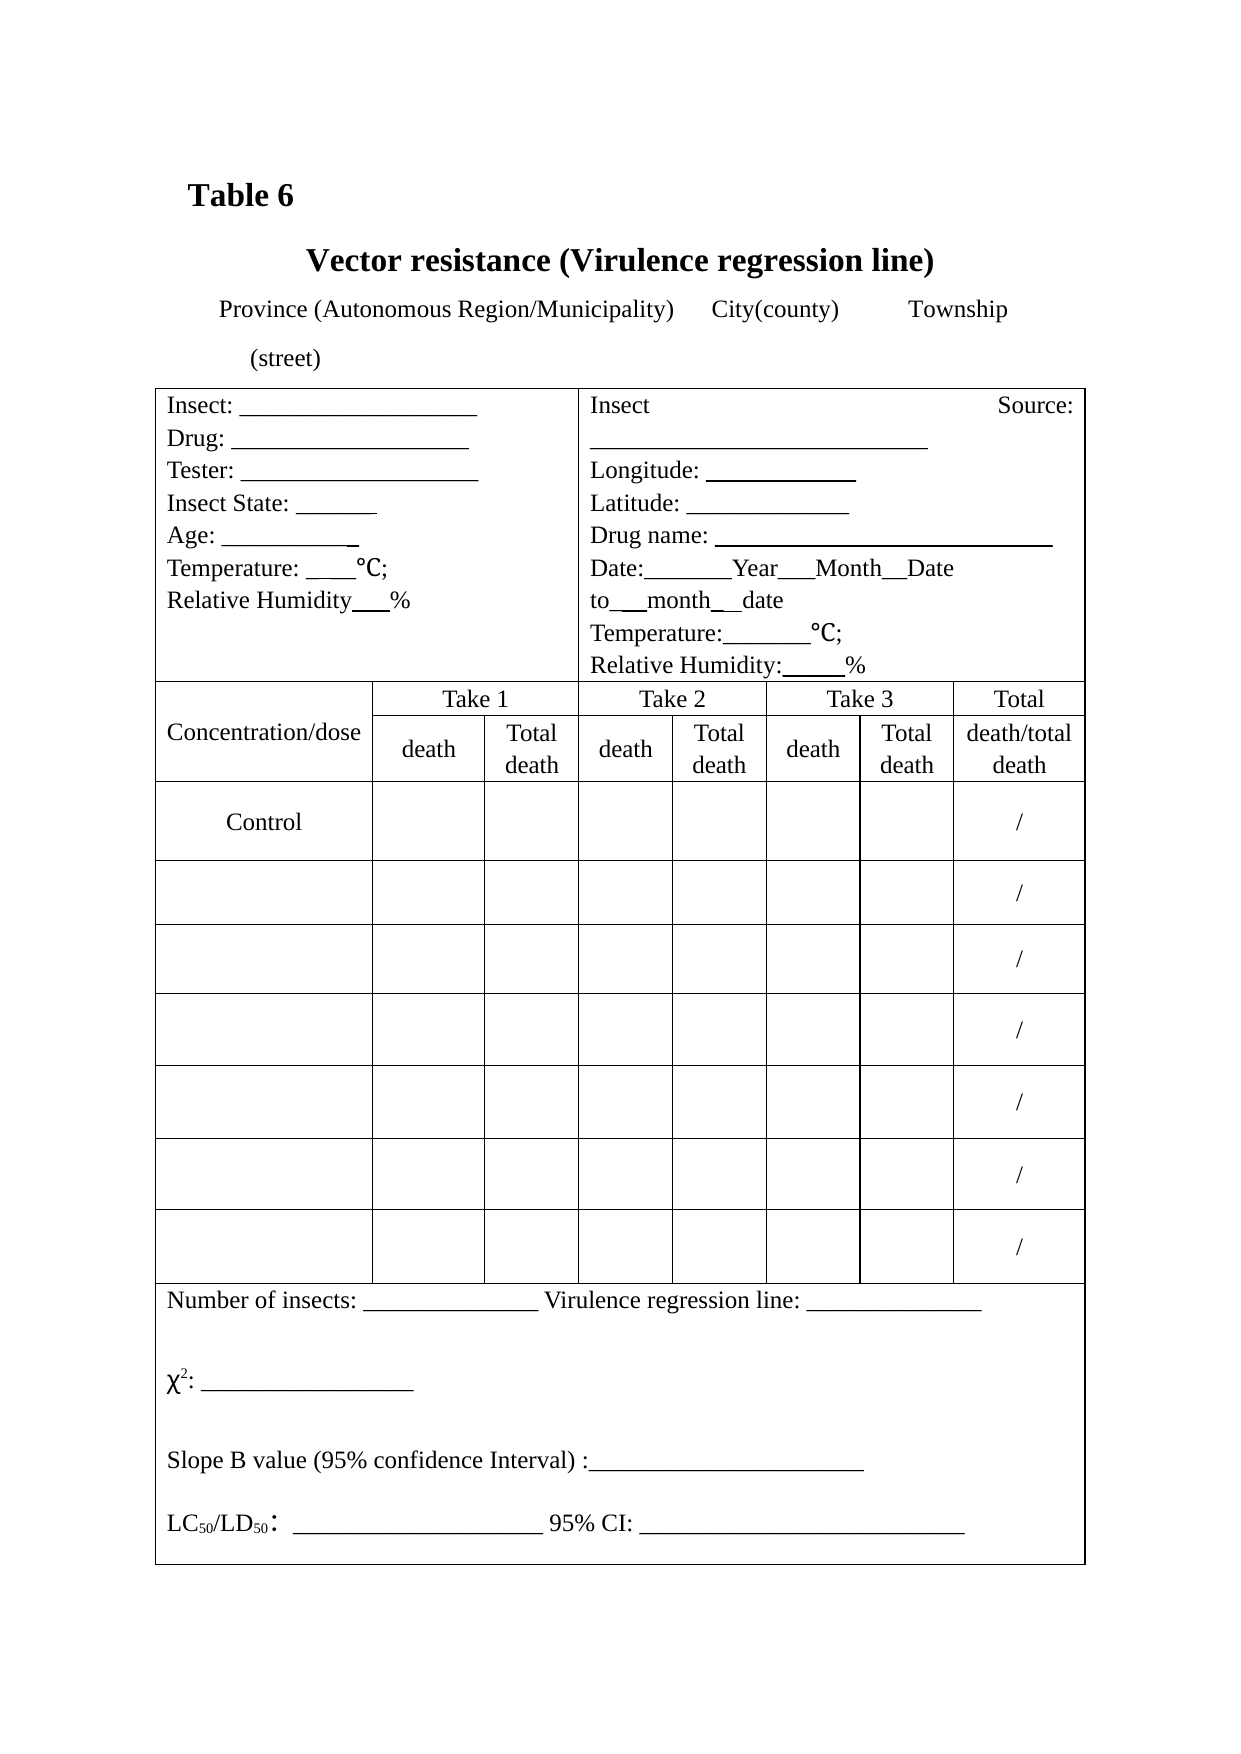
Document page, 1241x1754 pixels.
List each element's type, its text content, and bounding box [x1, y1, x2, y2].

table_cell Take 1 [373, 682, 578, 715]
table_cell [673, 994, 766, 1065]
table_cell [767, 1139, 859, 1209]
table_cell / [954, 1139, 1084, 1209]
table_cell [673, 1066, 766, 1138]
table_cell [156, 1066, 372, 1138]
table_cell / [954, 1066, 1084, 1138]
table_cell [673, 782, 766, 860]
table_cell [861, 782, 953, 860]
table_cell [373, 1139, 484, 1209]
table_cell [373, 1210, 484, 1282]
table_cell [156, 1210, 372, 1282]
table_cell / [954, 925, 1084, 992]
table_cell [767, 782, 859, 860]
text Table 6______ [187, 162, 1053, 227]
table_cell [767, 1066, 859, 1138]
table_cell [373, 861, 484, 924]
table_cell [579, 925, 672, 992]
table_cell [156, 994, 372, 1065]
table_cell / [954, 1210, 1084, 1282]
table_cell [485, 861, 578, 924]
table_cell [673, 1139, 766, 1209]
table_cell [485, 925, 578, 992]
table_cell [861, 1210, 953, 1282]
table_cell [579, 861, 672, 924]
table_cell Take 3 [767, 682, 953, 715]
table_cell [579, 782, 672, 860]
table_cell [373, 782, 484, 860]
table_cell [156, 1284, 1084, 1564]
table_cell death [579, 716, 672, 781]
table_cell [156, 925, 372, 992]
table_cell [767, 994, 859, 1065]
table_header Insect Source: ___________________________ Longitude: ____________ Latitude: _____________ Drug name: ___________________________ Date:_______Year___Month__Date to___month_ date Temperature:_______℃; Relative Humidity:_____% [579, 389, 1084, 681]
table_cell [861, 925, 953, 992]
table_cell / [954, 861, 1084, 924]
table_cell [485, 1210, 578, 1282]
table_header Insect: ___________________ Drug: ___________________ Tester: ___________________ Insect State: ______ Age: ___________ Temperature: _ __℃; Relative Humidity___% [156, 389, 578, 681]
table_cell death/total death [954, 716, 1084, 781]
table_cell [861, 994, 953, 1065]
table_cell [861, 1139, 953, 1209]
table_cell [579, 1139, 672, 1209]
table_cell / [954, 782, 1084, 860]
table_cell [485, 1139, 578, 1209]
table_cell [373, 1066, 484, 1138]
text Province (Autonomous Region/Municipality) City(county) Township (street) [187, 292, 1053, 373]
table_cell [579, 1210, 672, 1282]
table_cell [156, 861, 372, 924]
table_cell death [373, 716, 484, 781]
table_cell [485, 1066, 578, 1138]
table_cell death [767, 716, 859, 781]
table_cell [156, 1139, 372, 1209]
table_cell / [954, 994, 1084, 1065]
table_cell [673, 861, 766, 924]
table_cell Total death [673, 716, 766, 781]
table_cell [373, 925, 484, 992]
table_cell Total death [861, 716, 953, 781]
table_cell [485, 994, 578, 1065]
text Vector resistance (Virulence regression line) [187, 227, 1053, 292]
table_cell [673, 925, 766, 992]
table_cell [861, 1066, 953, 1138]
table_cell Control [156, 782, 372, 860]
table_cell [767, 925, 859, 992]
table_cell Total death [485, 716, 578, 781]
table_cell [673, 1210, 766, 1282]
table_cell [767, 861, 859, 924]
table_cell [861, 861, 953, 924]
table_cell [485, 782, 578, 860]
table_cell Take 2 [579, 682, 766, 715]
table_cell Concentration/dose [156, 682, 372, 781]
table_cell [579, 1066, 672, 1138]
table_cell [373, 994, 484, 1065]
table_cell Total [954, 682, 1084, 715]
table_cell [767, 1210, 859, 1282]
table_cell [579, 994, 672, 1065]
